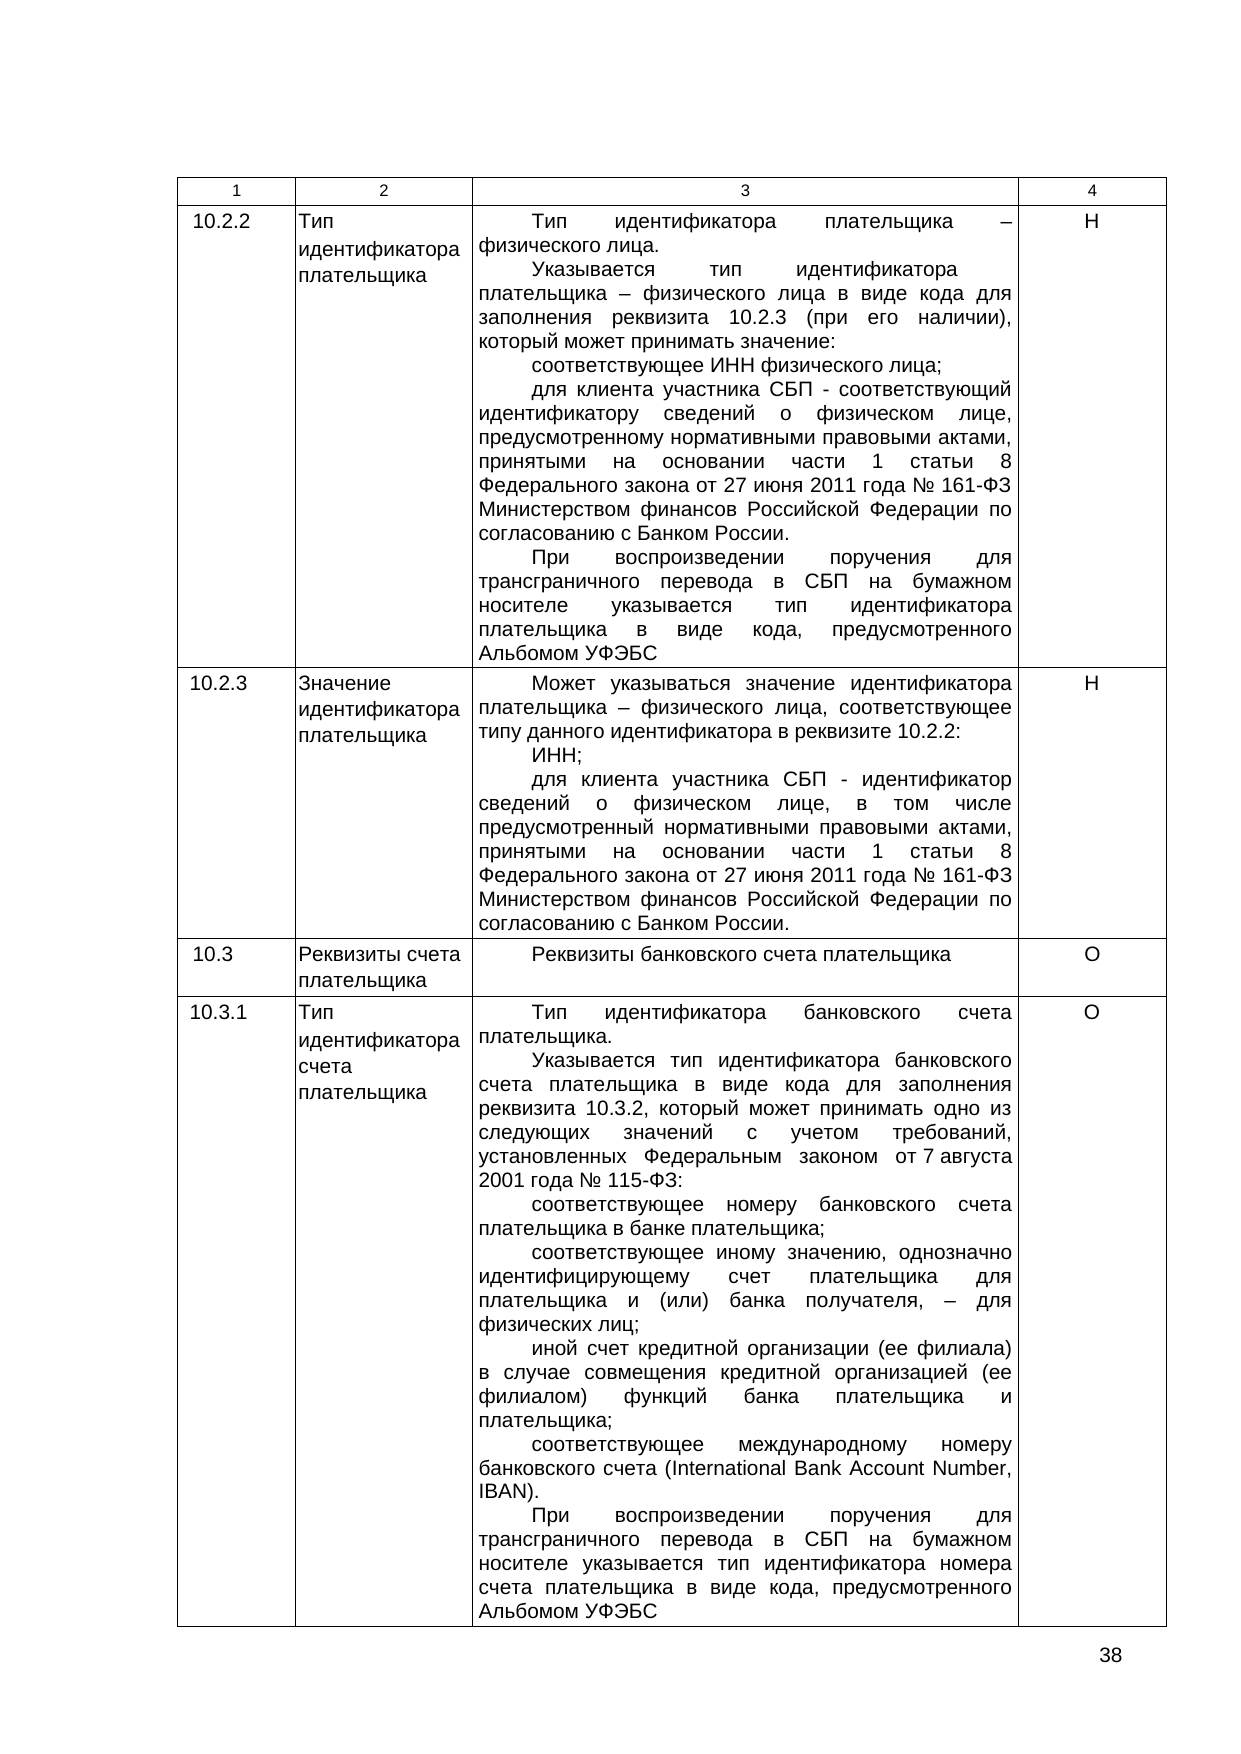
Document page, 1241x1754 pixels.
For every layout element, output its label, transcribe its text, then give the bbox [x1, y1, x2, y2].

table_cell Реквизиты счета плательщика [296, 939, 472, 996]
table_cell Тип идентификатора счета плательщика [296, 997, 472, 1626]
table_cell Значение идентификатора плательщика [296, 668, 472, 938]
table_cell Реквизиты банковского счета плательщика [473, 939, 1018, 996]
table_cell Н [1019, 206, 1166, 667]
table_cell Тип идентификатора плательщика [296, 206, 472, 667]
table_cell Может указываться значение идентификатора плательщика – физического лица, соответствующее типу данного идентификатора в реквизите 10.2.2: ИНН; для клиента участника СБП - идентификатор сведений о физическом лице, в том числе предусмотренный нормативными правовыми актами, принятыми на основании части 1 статьи 8 Федерального закона от 27 июня 2011 года № 161-ФЗ Министерством финансов Российской Федерации по согласованию с Банком России. [473, 668, 1018, 938]
table_cell Тип идентификатора банковского счета плательщика. Указывается тип идентификатора банковского счета плательщика в виде кода для заполнения реквизита 10.3.2, который может принимать одно из следующих значений с учетом требований, установленных Федеральным законом от 7 августа 2001 года № 115-ФЗ: соответствующее номеру банковского счета плательщика в банке плательщика; соответствующее иному значению, однозначно идентифицирующему счет плательщика для плательщика и (или) банка получателя, – для физических лиц; иной счет кредитной организации (ее филиала) в случае совмещения кредитной организацией (ее филиалом) функций банка плательщика и плательщика; соответствующее международному номеру банковского счета (International Bank Account Number, IBAN). При воспроизведении поручения для трансграничного перевода в СБП на бумажном носителе указывается тип идентификатора номера счета плательщика в виде кода, предусмотренного Альбомом УФЭБС [473, 997, 1018, 1626]
table_header 4 [1019, 178, 1166, 205]
table_cell 10.3 [178, 939, 295, 996]
table_cell О [1019, 997, 1166, 1626]
table_header 1 [178, 178, 295, 205]
table_header 3 [473, 178, 1018, 205]
table_cell О [1019, 939, 1166, 996]
table_cell Тип идентификатора плательщика – физического лица. Указывается тип идентификатора плательщика – физического лица в виде кода для заполнения реквизита 10.2.3 (при его наличии), который может принимать значение: соответствующее ИНН физического лица; для клиента участника СБП - соответствующий идентификатору сведений о физическом лице, предусмотренному нормативными правовыми актами, принятыми на основании части 1 статьи 8 Федерального закона от 27 июня 2011 года № 161-ФЗ Министерством финансов Российской Федерации по согласованию с Банком России. При воспроизведении поручения для трансграничного перевода в СБП на бумажном носителе указывается тип идентификатора плательщика в виде кода, предусмотренного Альбомом УФЭБС [473, 206, 1018, 667]
table_header 2 [296, 178, 472, 205]
table_cell 10.2.2 [178, 206, 295, 667]
table_cell 10.2.3 [178, 668, 295, 938]
table_cell 10.3.1 [178, 997, 295, 1626]
table_cell Н [1019, 668, 1166, 938]
